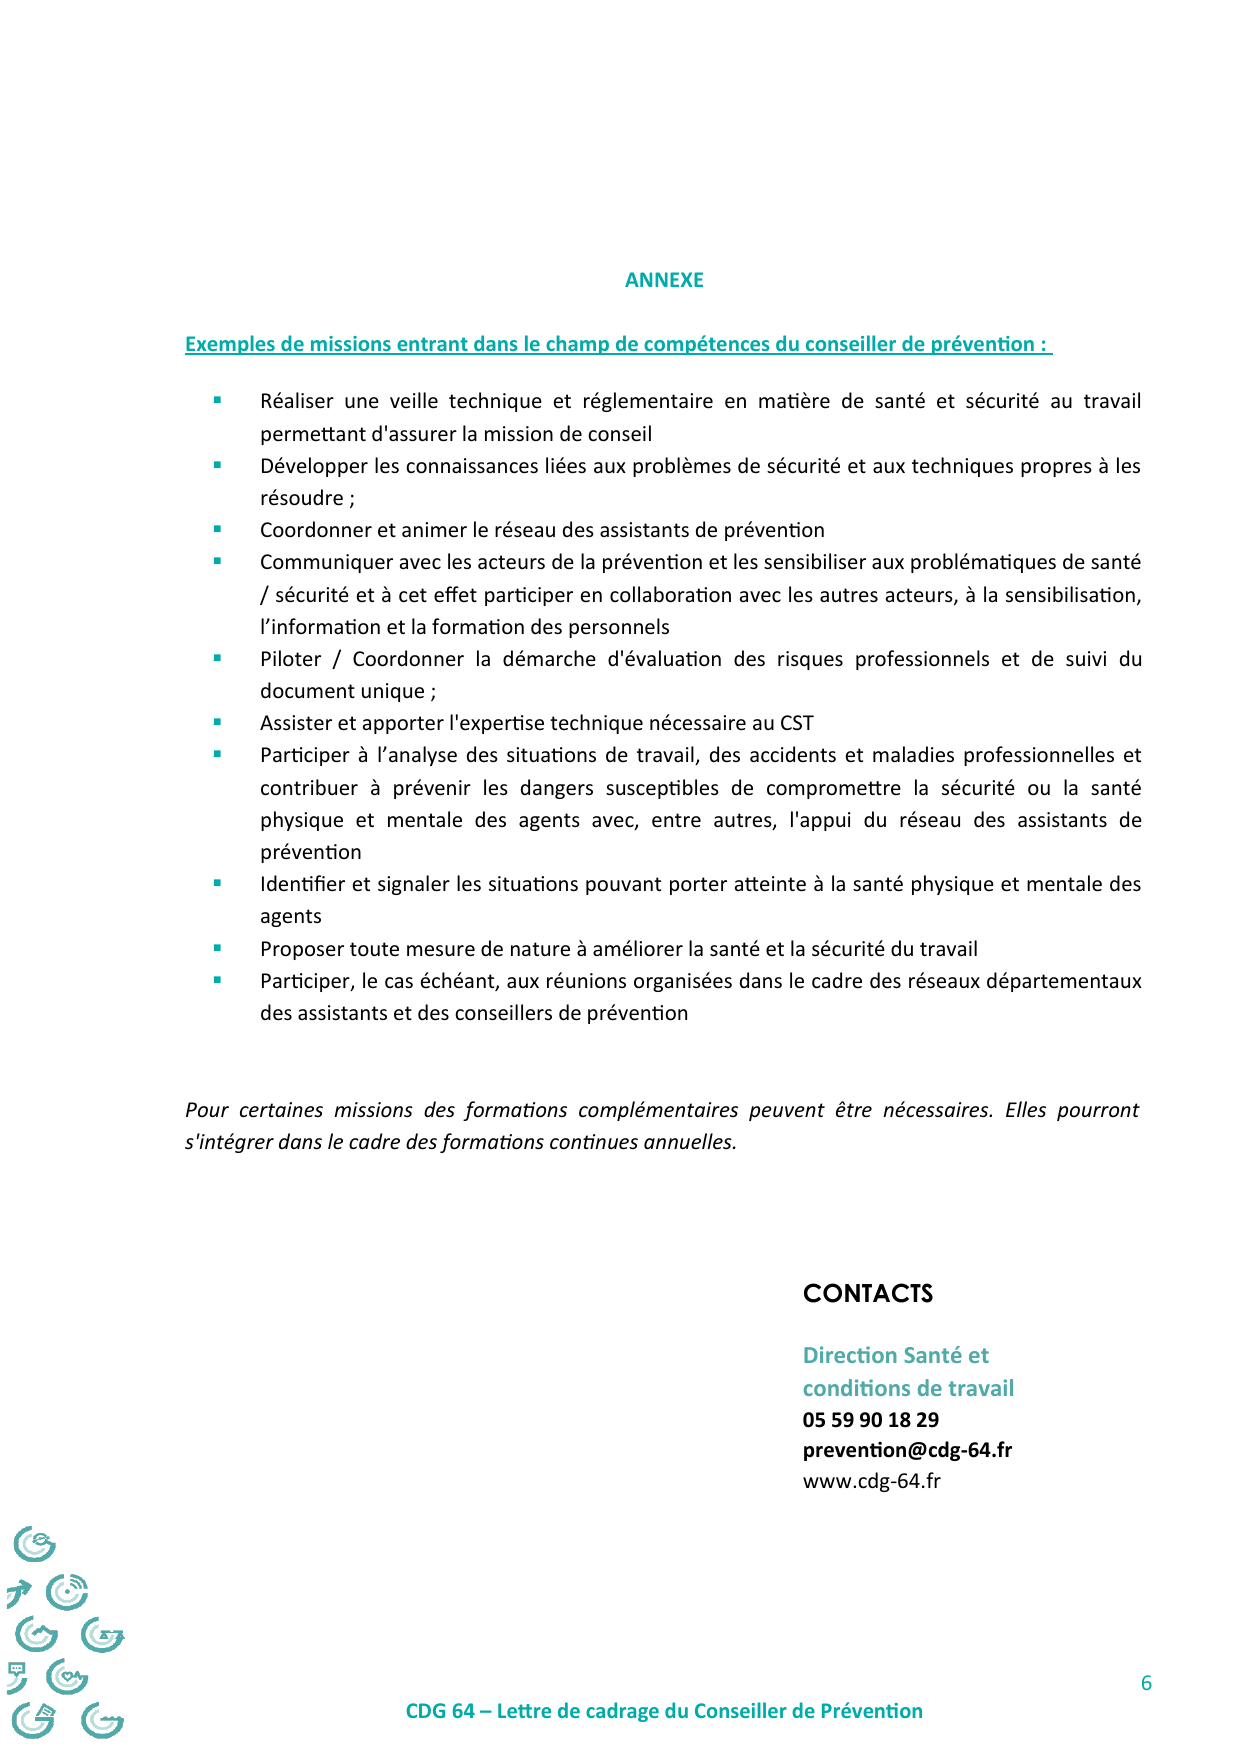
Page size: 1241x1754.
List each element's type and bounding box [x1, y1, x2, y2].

picture [6, 1520, 140, 1751]
table_header [178, 72, 1151, 1564]
